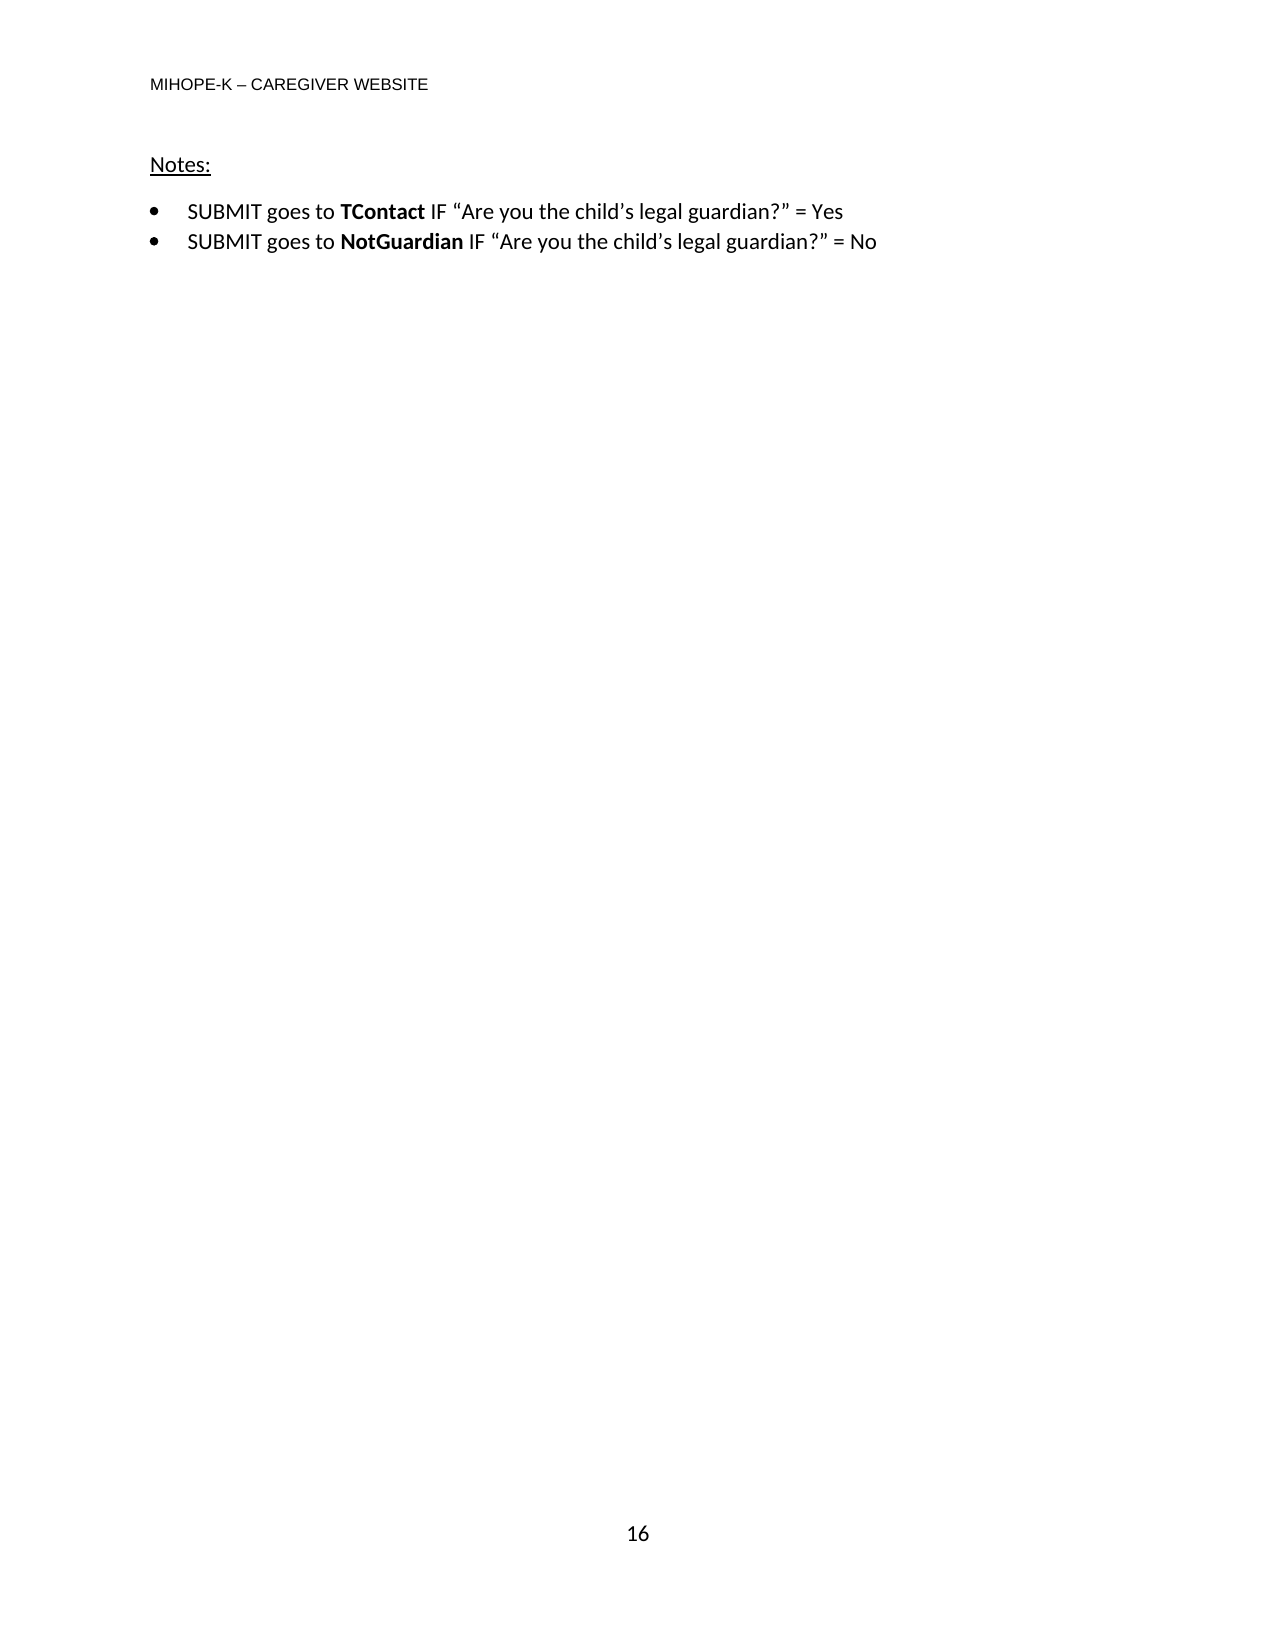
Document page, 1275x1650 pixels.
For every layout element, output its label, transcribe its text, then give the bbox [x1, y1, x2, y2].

text Notes: [150, 150, 1125, 178]
list SUBMIT goes to TContact IF “Are you the child’s legal guardian?” = Yes [150, 197, 1125, 225]
list SUBMIT goes to NotGuardian IF “Are you the child’s legal guardian?” = No [150, 227, 1125, 255]
